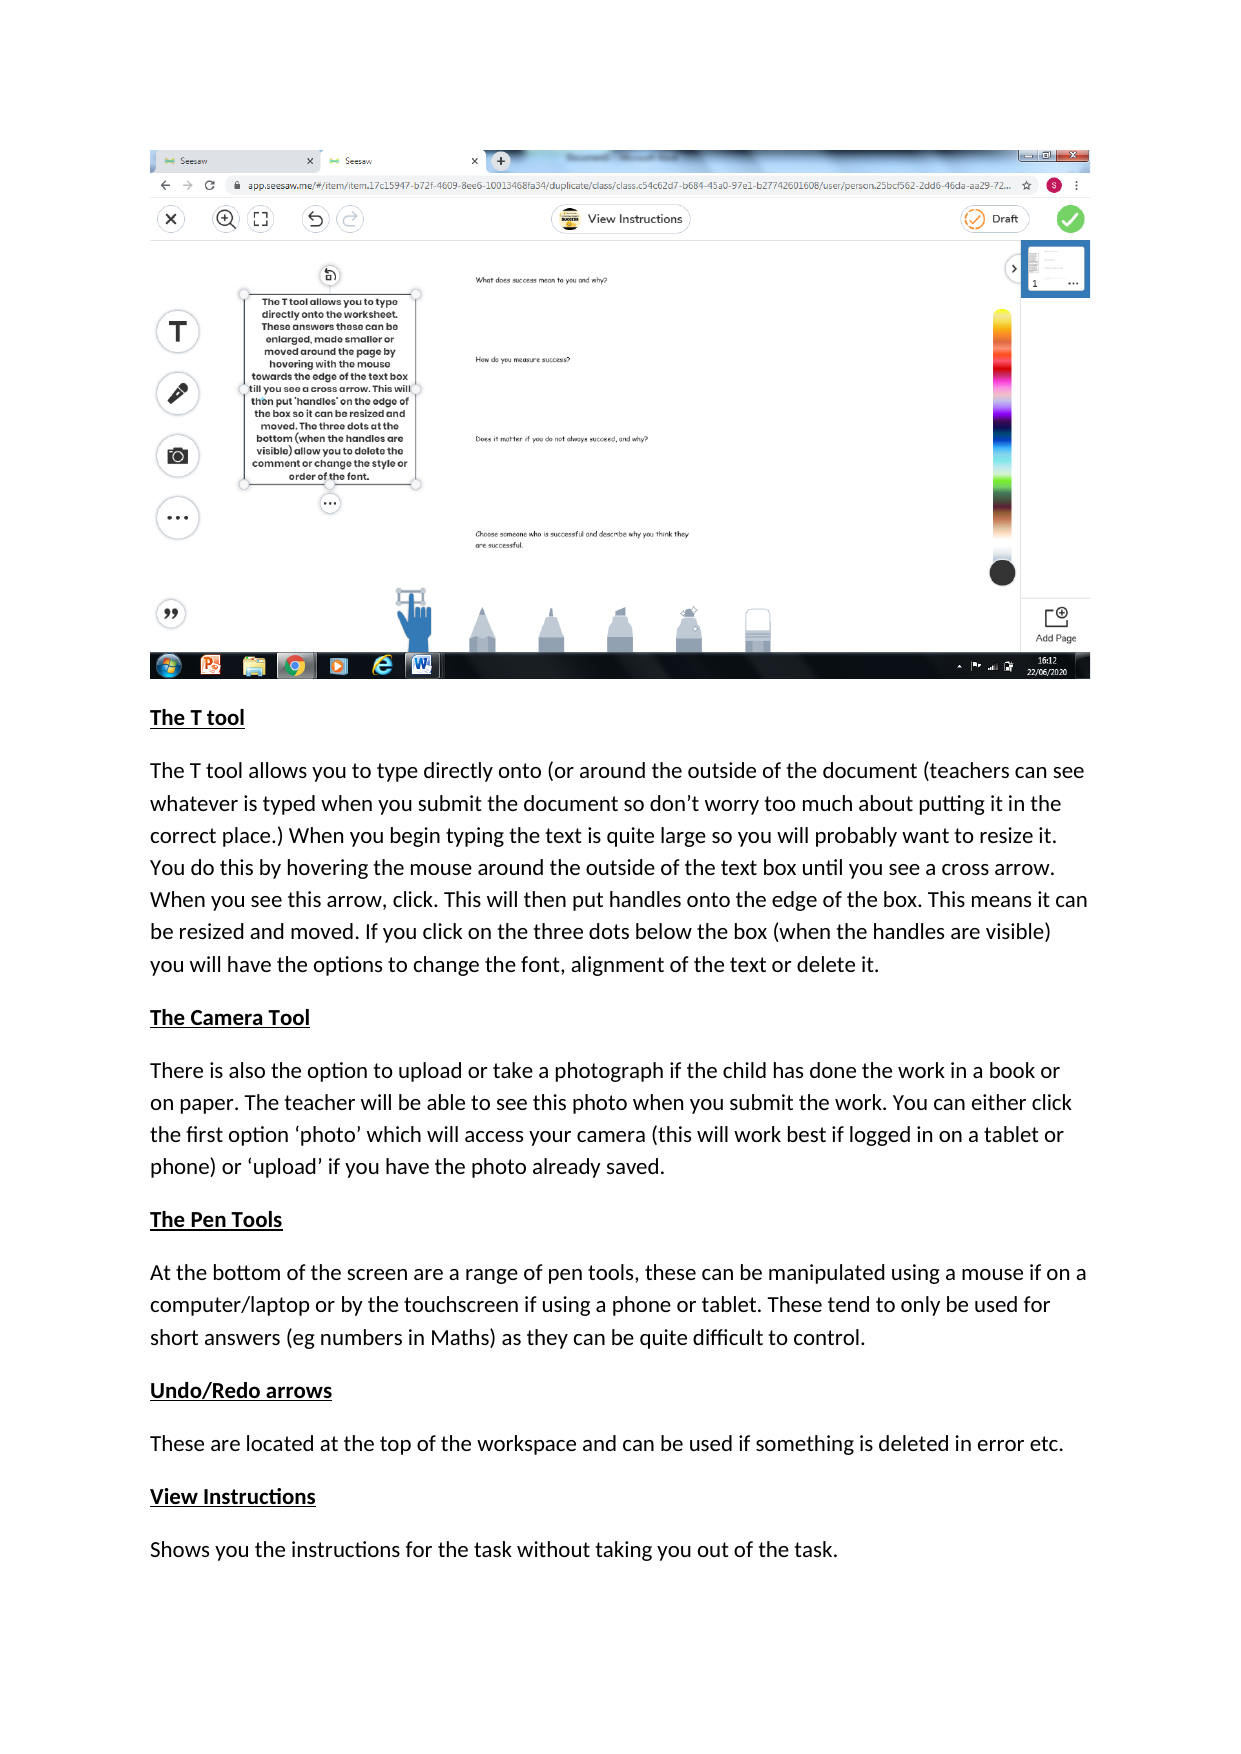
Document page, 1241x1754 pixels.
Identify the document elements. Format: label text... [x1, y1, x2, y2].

text View Instructions [150, 1482, 1090, 1510]
text The Camera Tool [150, 1003, 1090, 1031]
text Shows you the instructions for the task without taking you out of the task. [150, 1535, 1090, 1563]
text There is also the option to upload or take a photograph if the child has done the work in a book or on paper. The teacher will be able to see this photo when you submit the work. You can either click the first option ‘photo’ which will access your camera (this will work best if logged in on a tablet or phone) or ‘upload’ if you have the photo already saved. [150, 1056, 1090, 1180]
text The T tool allows you to type directly onto (or around the outside of the document (teachers can see whatever is typed when you submit the document so don’t worry too much about putting it in the correct place.) When you begin typing the text is quite large so you will probably want to resize it. You do this by hovering the mouse around the outside of the text box until you see a cross arrow. When you see this arrow, click. This will then put handles onto the edge of the box. This means it can be resized and moved. If you click on the three dots below the box (when the handles are visible) you will have the options to change the font, alignment of the text or delete it. [150, 757, 1090, 978]
text These are located at the top of the workspace and can be used if something is deleted in error etc. [150, 1429, 1090, 1457]
picture [150, 150, 1091, 679]
text At the bottom of the screen are a range of pen tools, these can be manipulated using a mouse if on a computer/laptop or by the touchscreen if using a phone or tablet. These tend to only be used for short answers (eg numbers in Maths) as they can be quite difficult to control. [150, 1258, 1090, 1351]
text The Pen Tools [150, 1205, 1090, 1233]
text The T tool [150, 703, 1090, 732]
text Undo/Redo arrows [150, 1376, 1090, 1404]
